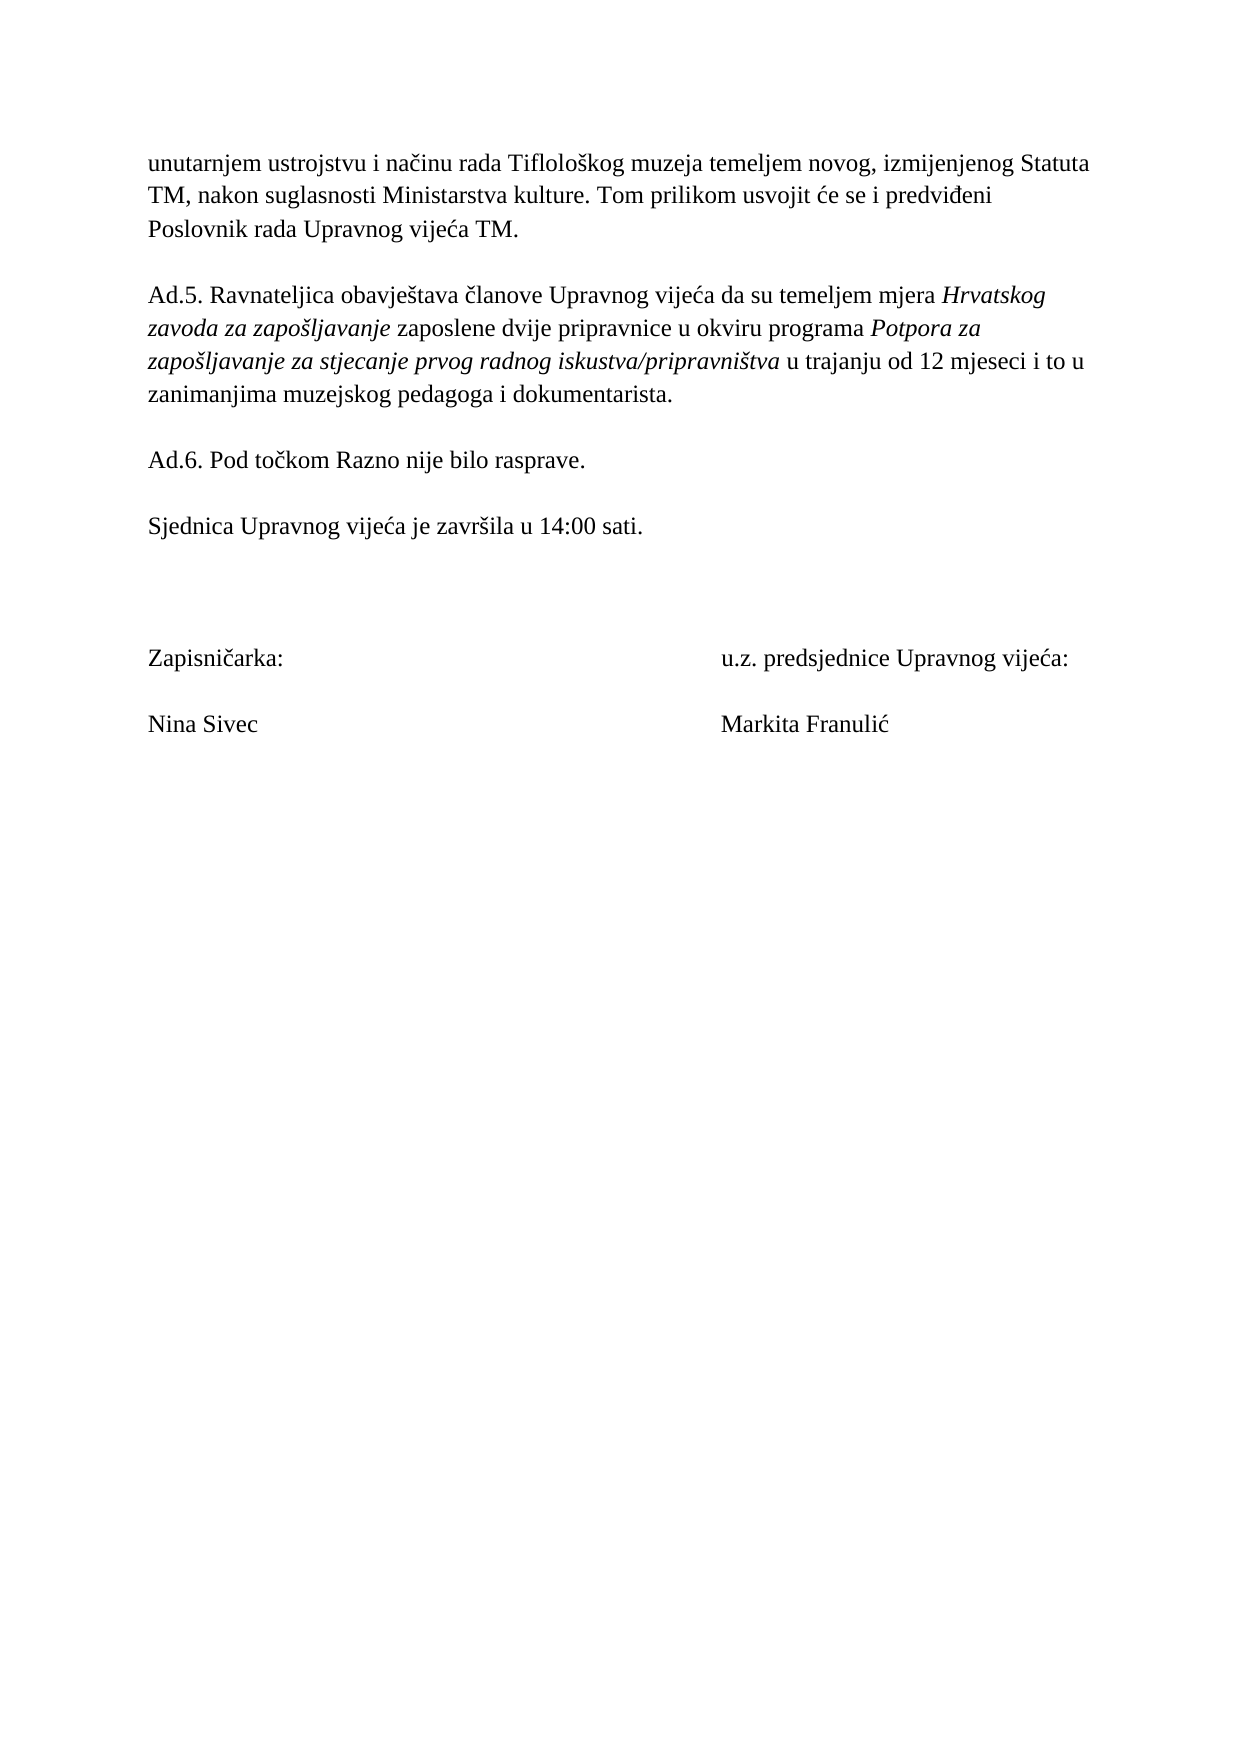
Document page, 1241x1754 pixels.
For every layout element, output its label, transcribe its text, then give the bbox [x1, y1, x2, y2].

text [148, 148, 1093, 242]
text Ad.5. Ravnateljica obavještava članove Upravnog vijeća da su temeljem mjera Hrvatskog zavoda za zapošljavanje zaposlene dvije pripravnice u okviru programa Potpora za zapošljavanje za stjecanje prvog radnog iskustva/pripravništva u trajanju od 12 mjeseci i to u zanimanjima muzejskog pedagoga i dokumentarista. [148, 280, 1093, 407]
text Zapisničarka: u.z. predsjednice Upravnog vijeća: [148, 643, 1093, 672]
text Sjednica Upravnog vijeća je završila u 14:00 sati. [148, 511, 1093, 539]
text Nina Sivec Markita Franulić [148, 709, 1093, 738]
text Ad.6. Pod točkom Razno nije bilo rasprave. [148, 445, 1093, 473]
